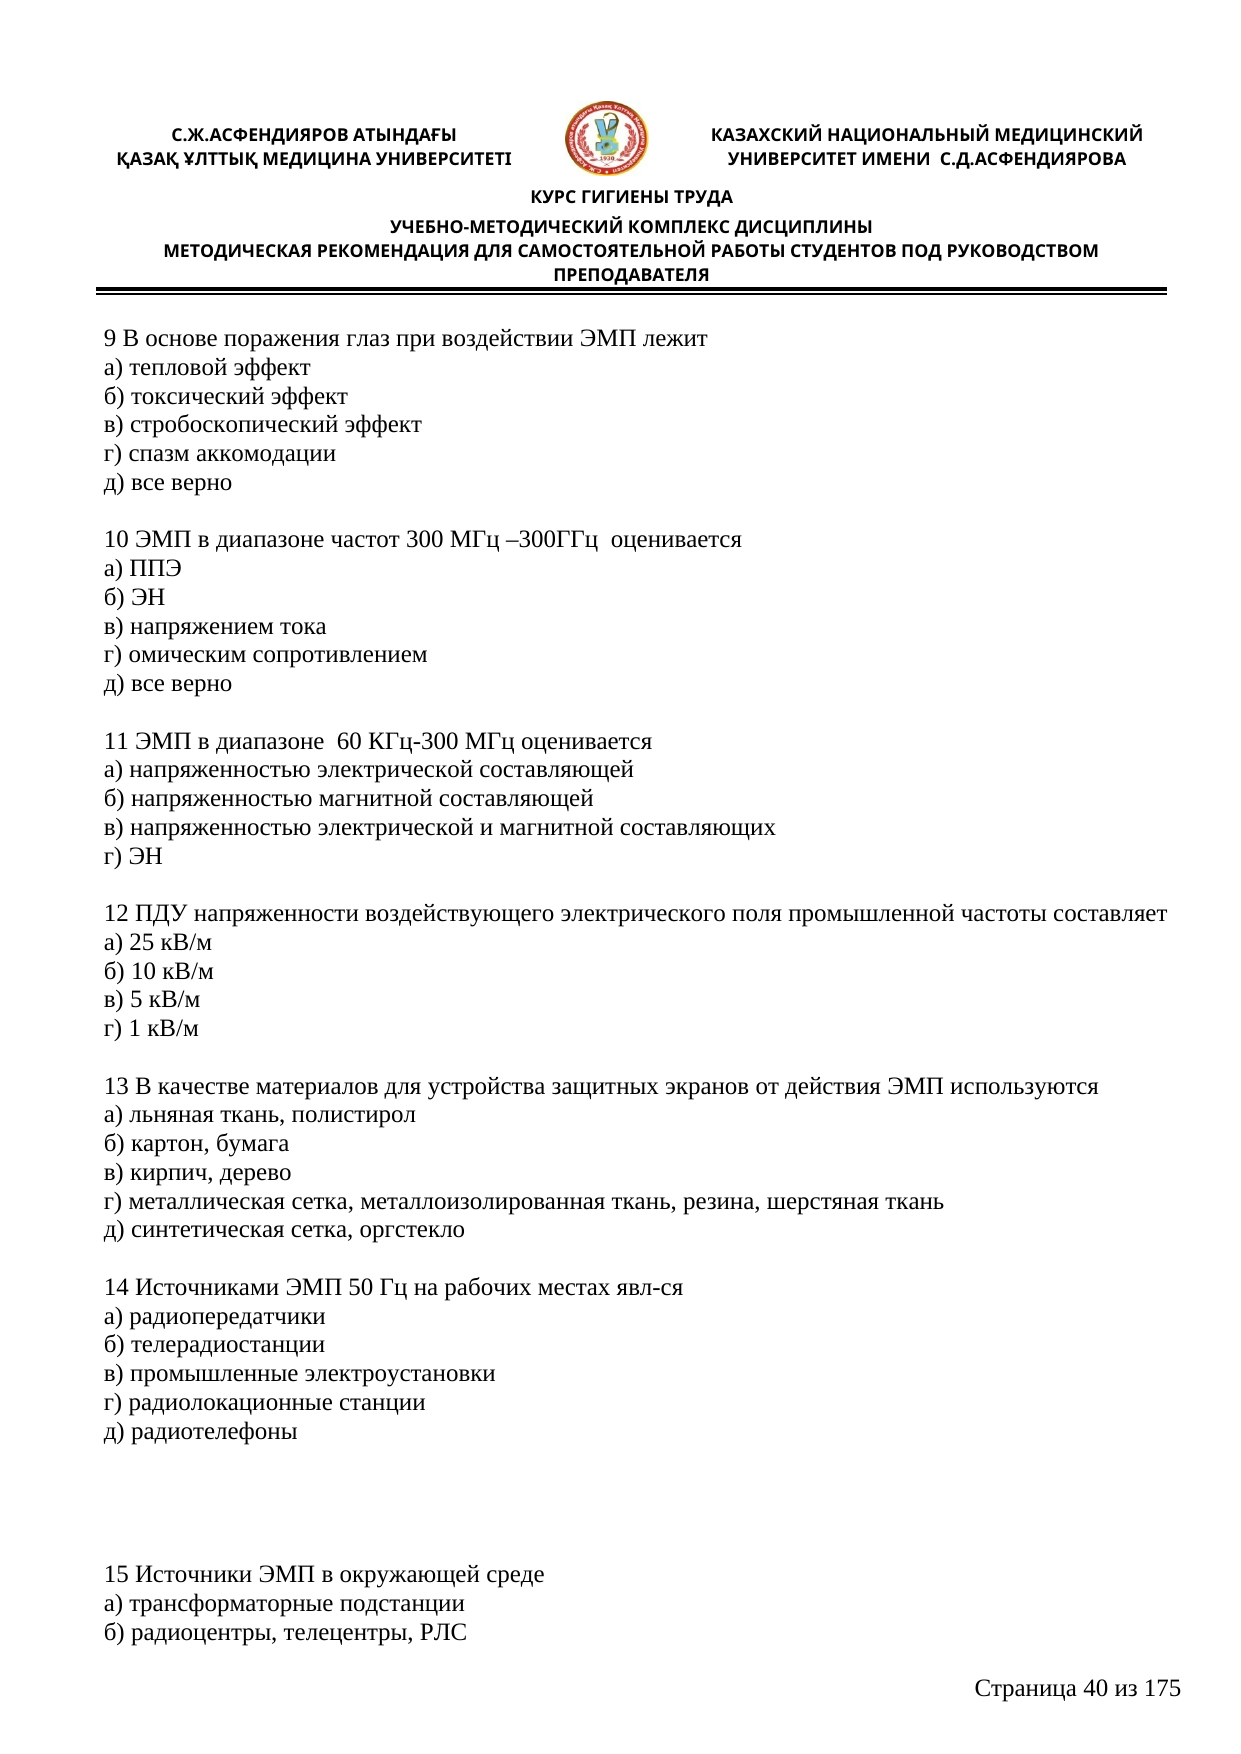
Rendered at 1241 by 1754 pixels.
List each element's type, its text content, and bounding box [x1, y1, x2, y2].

text а) трансформаторные подстанции [103, 1588, 1181, 1617]
text г) ЭН [103, 841, 1181, 869]
text а) тепловой эффект [103, 352, 1181, 381]
text б) ЭН [103, 582, 1181, 611]
text д) все верно [103, 668, 1181, 697]
text 15 Источники ЭМП в окружающей среде [103, 1559, 1181, 1588]
text в) кирпич, дерево [103, 1157, 1181, 1186]
text в) напряжением тока [103, 611, 1181, 639]
text в) промышленные электроустановки [103, 1358, 1181, 1387]
text б) 10 кВ/м [103, 956, 1181, 984]
text 13 В качестве материалов для устройства защитных экранов от действия ЭМП используются [103, 1071, 1181, 1099]
text г) радиолокационные станции [103, 1387, 1181, 1416]
text а) напряженностью электрической составляющей [103, 754, 1181, 783]
text б) токсический эффект [103, 381, 1181, 409]
text б) радиоцентры, телецентры, РЛС [103, 1617, 1181, 1646]
text а) ППЭ [103, 553, 1181, 582]
text а) льняная ткань, полистирол [103, 1099, 1181, 1128]
text б) картон, бумага [103, 1128, 1181, 1157]
text в) стробоскопический эффект [103, 409, 1181, 438]
text г) металлическая сетка, металлоизолированная ткань, резина, шерстяная ткань [103, 1186, 1181, 1214]
text 12 ПДУ напряженности воздействующего электрического поля промышленной частоты составляет [103, 898, 1181, 927]
picture [565, 101, 650, 176]
text б) телерадиостанции [103, 1329, 1181, 1358]
text б) напряженностью магнитной составляющей [103, 783, 1181, 812]
text г) спазм аккомодации [103, 438, 1181, 467]
text а) радиопередатчики [103, 1301, 1181, 1329]
text г) омическим сопротивлением [103, 639, 1181, 668]
text 10 ЭМП в диапазоне частот 300 МГц –300ГГц оценивается [103, 524, 1181, 553]
text д) синтетическая сетка, оргстекло [103, 1214, 1181, 1243]
text д) все верно [103, 467, 1181, 496]
text в) напряженностью электрической и магнитной составляющих [103, 812, 1181, 841]
text 11 ЭМП в диапазоне 60 КГц-300 МГц оценивается [103, 726, 1181, 754]
text в) 5 кВ/м [103, 984, 1181, 1013]
text г) 1 кВ/м [103, 1013, 1181, 1042]
text 9 В основе поражения глаз при воздействии ЭМП лежит [103, 323, 1181, 352]
text а) 25 кВ/м [103, 927, 1181, 956]
text 14 Источниками ЭМП 50 Гц на рабочих местах явл-ся [103, 1272, 1181, 1301]
text д) радиотелефоны [103, 1416, 1181, 1444]
